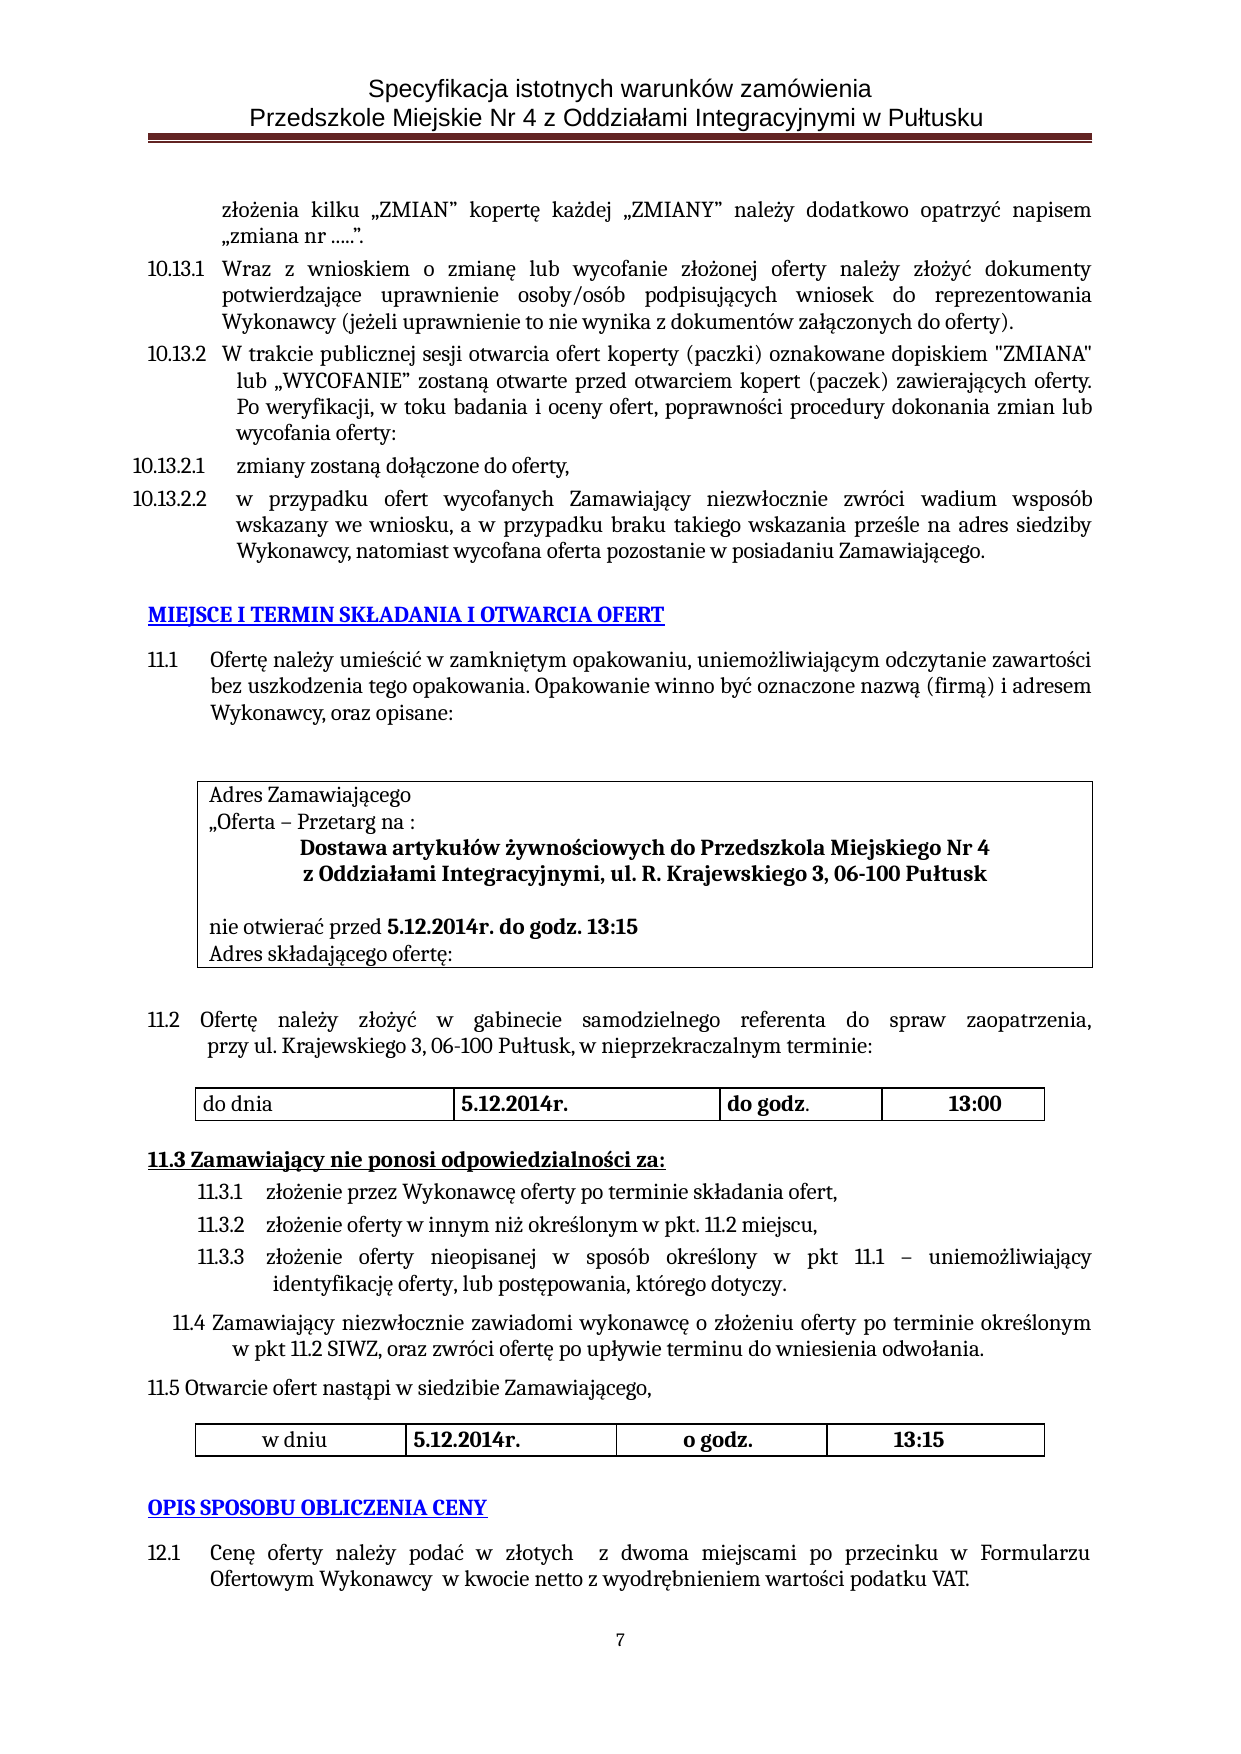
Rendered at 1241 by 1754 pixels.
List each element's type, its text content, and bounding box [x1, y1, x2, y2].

table_header w dniu [196, 1425, 405, 1455]
list złożenie przez Wykonawcę oferty po terminie składania ofert, [198, 1179, 1092, 1205]
list w przypadku ofert wycofanych Zamawiający niezwłocznie zwróci wadium wsposób wskazany we wniosku, a w przypadku braku takiego wskazania prześle na adres siedziby Wykonawcy, natomiast wycofana oferta pozostanie w posiadaniu Zamawiającego. [133, 485, 1092, 564]
table_header do godz. [721, 1089, 881, 1120]
table_header 5.12.2014r. [455, 1089, 719, 1120]
list Cenę oferty należy podać w złotych z dwoma miejscami po przecinku w Formularzu Ofertowym Wykonawcy w kwocie netto z wyodrębnieniem wartości podatku VAT. [148, 1539, 1092, 1592]
list Ofertę należy umieścić w zamkniętym opakowaniu, uniemożliwiającym odczytanie zawartości bez uszkodzenia tego opakowania. Opakowanie winno być oznaczone nazwą (firmą) i adresem Wykonawcy, oraz opisane: [148, 647, 1092, 726]
text OPIS SPOSOBU OBLICZENIA CENY [148, 1438, 1092, 1521]
text MIEJSCE I TERMIN SKŁADANIA I OTWARCIA OFERT [148, 602, 1092, 628]
list złożenie oferty nieopisanej w sposób określony w pkt 11.1 – uniemożliwiający identyfikację oferty, lub postępowania, którego dotyczy. [198, 1244, 1092, 1297]
list zmiany zostaną dołączone do oferty, [133, 453, 1092, 479]
list złożenie oferty w innym niż określonym w pkt. 11.2 miejscu, [198, 1212, 1092, 1238]
table_header 13:15 [828, 1425, 1044, 1455]
table_header Adres Zamawiającego „Oferta – Przetarg na : Dostawa artykułów żywnościowych do Przedszkola Miejskiego Nr 4 z Oddziałami Integracyjnymi, ul. R. Krajewskiego 3, 06-100 Pułtusk nie otwierać przed 5.12.2014r. do godz. 13:15 Adres składającego ofertę: [198, 782, 1092, 967]
table_header 13:00 [883, 1089, 1044, 1120]
table_header 5.12.2014r. [407, 1425, 616, 1455]
text 11.2 Ofertę należy złożyć w gabinecie samodzielnego referenta do spraw zaopatrzenia, przy ul. Krajewskiego 3, 06-100 Pułtusk, w nieprzekraczalnym terminie: [148, 1007, 1092, 1059]
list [148, 197, 1092, 249]
text 11.5 Otwarcie ofert nastąpi w siedzibie Zamawiającego, [148, 1374, 1092, 1401]
text 11.3 Zamawiający nie ponosi odpowiedzialności za: [148, 1113, 1092, 1173]
text 11.4 Zamawiający niezwłocznie zawiadomi wykonawcę o złożeniu oferty po terminie określonym w pkt 11.2 SIWZ, oraz zwróci ofertę po upływie terminu do wniesienia odwołania. [173, 1309, 1092, 1362]
list W trakcie publicznej sesji otwarcia ofert koperty (paczki) oznakowane dopiskiem "ZMIANA" lub „WYCOFANIE” zostaną otwarte przed otwarciem kopert (paczek) zawierających oferty. Po weryfikacji, w toku badania i oceny ofert, poprawności procedury dokonania zmian lub wycofania oferty: [148, 341, 1092, 446]
table_header o godz. [617, 1425, 826, 1455]
list Wraz z wnioskiem o zmianę lub wycofanie złożonej oferty należy złożyć dokumenty potwierdzające uprawnienie osoby/osób podpisujących wniosek do reprezentowania Wykonawcy (jeżeli uprawnienie to nie wynika z dokumentów załączonych do oferty). [148, 256, 1092, 335]
table_header do dnia [196, 1089, 453, 1120]
